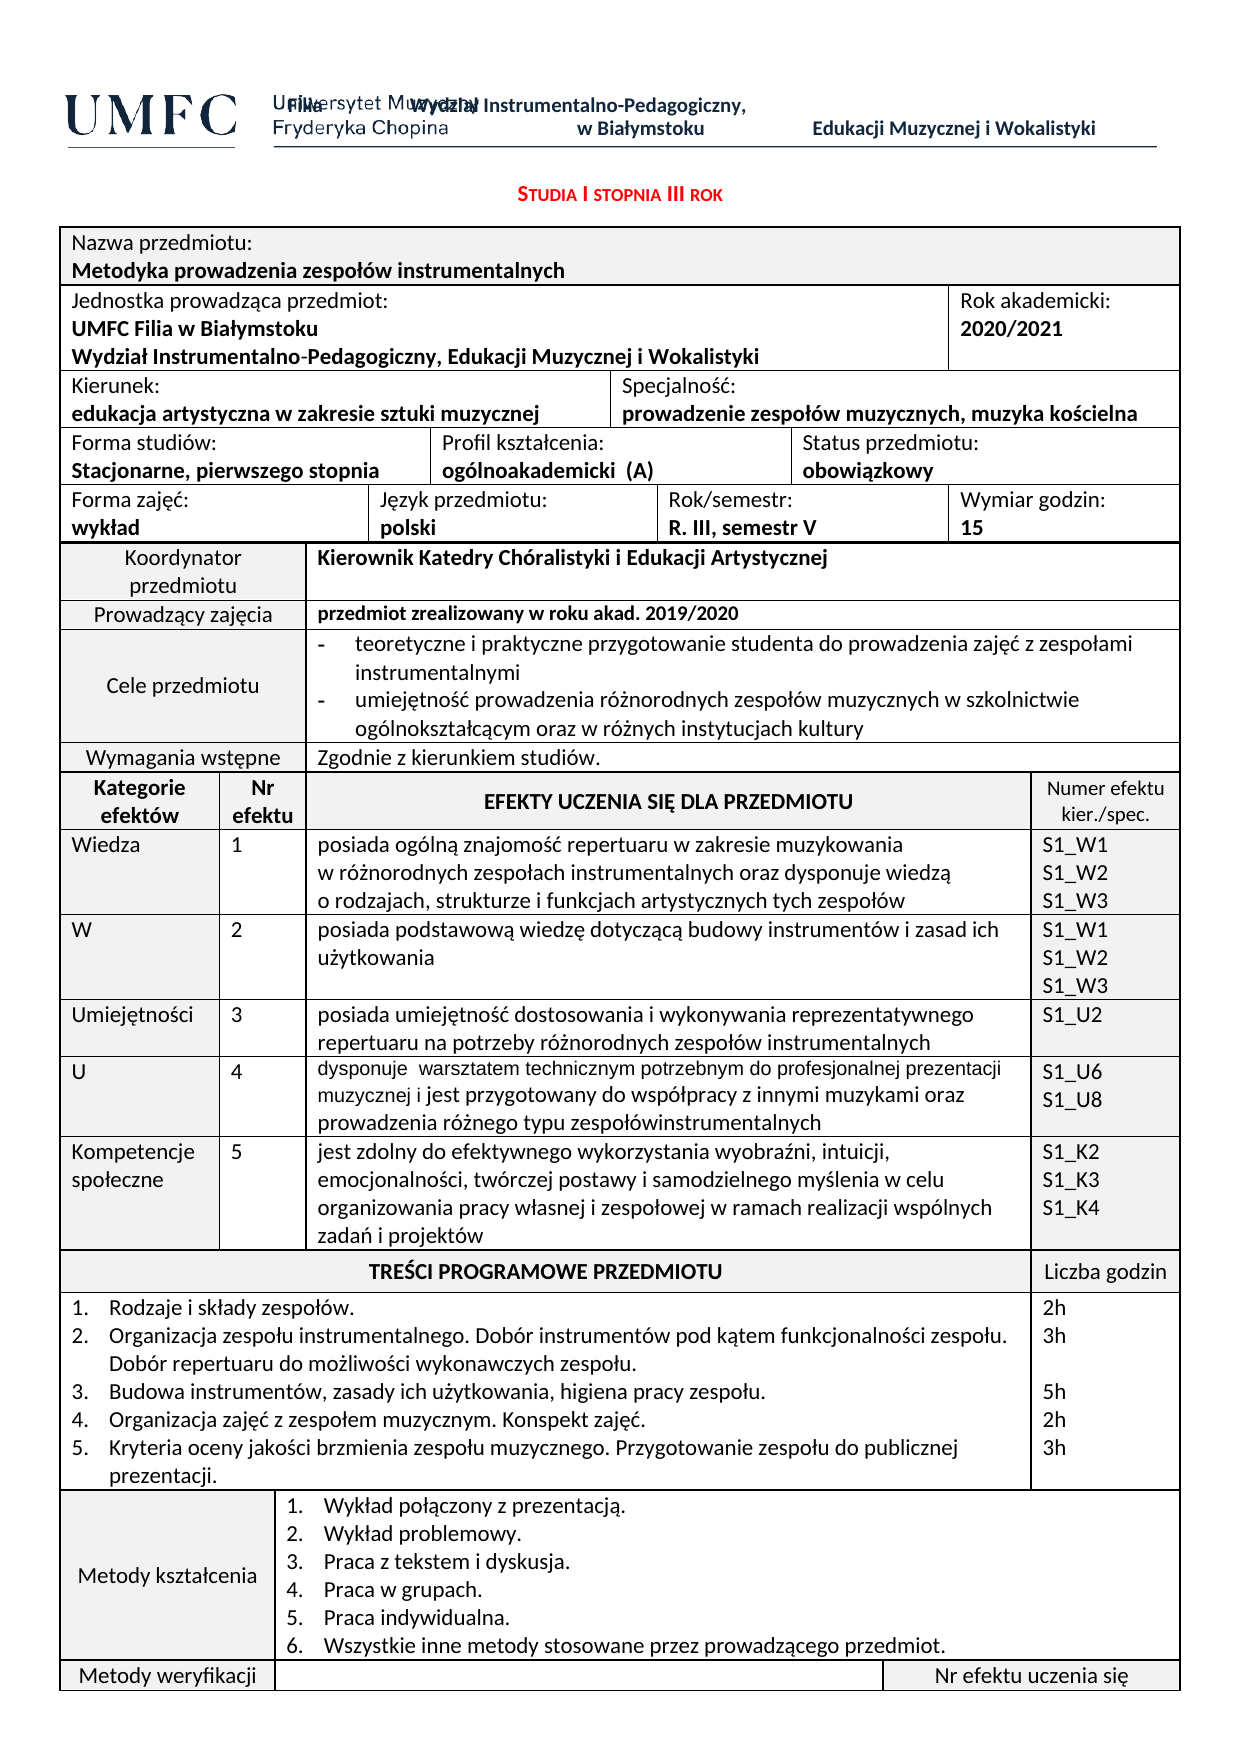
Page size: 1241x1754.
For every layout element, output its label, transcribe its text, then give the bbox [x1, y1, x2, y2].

table_cell TREŚCI PROGRAMOWE PRZEDMIOTU [61, 1251, 1030, 1292]
table_cell Zgodnie z kierunkiem studiów. [307, 743, 1179, 771]
table_cell EFEKTY UCZENIA SIĘ DLA PRZEDMIOTU [307, 773, 1030, 829]
table_cell jest zdolny do efektywnego wykorzystania wyobraźni, intuicji, emocjonalności, twórczej postawy i samodzielnego myślenia w celu organizowania pracy własnej i zespołowej w ramach realizacji wspólnych zadań i projektów [307, 1137, 1030, 1249]
table_cell Język przedmiotu: polski [369, 485, 657, 541]
table_cell 5 [220, 1137, 305, 1249]
table_cell Kierownik Katedry Chóralistyki i Edukacji Artystycznej [307, 544, 1179, 599]
table_cell Profil kształcenia: ogólnoakademicki (A) [431, 428, 791, 484]
table_cell Kierunek: edukacja artystyczna w zakresie sztuki muzycznej [61, 371, 610, 427]
table_cell Metody weryfikacji [61, 1661, 274, 1689]
table_cell S1_W1 S1_W2 S1_W3 [1032, 830, 1179, 914]
table_cell Koordynator przedmiotu [61, 544, 305, 599]
table_cell Kompetencje społeczne [61, 1137, 219, 1249]
table_cell Rodzaje i składy zespołów. Organizacja zespołu instrumentalnego. Dobór instrumentów pod kątem funkcjonalności zespołu. Dobór repertuaru do możliwości wykonawczych zespołu. Budowa instrumentów, zasady ich użytkowania, higiena pracy zespołu. Organizacja zajęć z zespołem muzycznym. Konspekt zajęć. Kryteria oceny jakości brzmienia zespołu muzycznego. Przygotowanie zespołu do publicznej prezentacji. [61, 1293, 1030, 1489]
table_cell [276, 1661, 882, 1689]
table_cell S1_U6 S1_U8 [1032, 1057, 1179, 1136]
table_cell Forma zajęć: wykład [61, 485, 368, 541]
table_cell Wiedza [61, 830, 219, 914]
table_cell 2h 3h 5h 2h 3h [1032, 1293, 1179, 1489]
table_cell teoretyczne i praktyczne przygotowanie studenta do prowadzenia zajęć z zespołami instrumentalnymi umiejętność prowadzenia różnorodnych zespołów muzycznych w szkolnictwie ogólnokształcącym oraz w różnych instytucjach kultury [307, 630, 1179, 742]
table_cell Wymiar godzin: 15 [949, 485, 1179, 541]
table_cell posiada podstawową wiedzę dotyczącą budowy instrumentów i zasad ich użytkowania [307, 915, 1030, 999]
table_cell Nr efektu uczenia się [884, 1661, 1179, 1689]
table_cell dysponuje warsztatem technicznym potrzebnym do profesjonalnej prezentacji muzycznej i jest przygotowany do współpracy z innymi muzykami oraz prowadzenia różnego typu zespołówinstrumentalnych [307, 1057, 1030, 1136]
table_cell 2 [220, 915, 305, 999]
table_cell Forma studiów: Stacjonarne, pierwszego stopnia [61, 428, 430, 484]
table_cell S1_U2 [1032, 1000, 1179, 1056]
table_cell Cele przedmiotu [61, 630, 305, 742]
table_cell S1_K2 S1_K3 S1_K4 [1032, 1137, 1179, 1249]
table_cell Liczba godzin [1032, 1251, 1179, 1292]
table_cell Kategorie efektów [61, 773, 219, 829]
table_cell Umiejętności [61, 1000, 219, 1056]
table_cell Metody kształcenia [61, 1491, 274, 1659]
table_header Nazwa przedmiotu: Metodyka prowadzenia zespołów instrumentalnych [61, 228, 1179, 284]
table_cell U [61, 1057, 219, 1136]
table_cell Status przedmiotu: obowiązkowy [792, 428, 1179, 484]
table_cell posiada ogólną znajomość repertuaru w zakresie muzykowania w różnorodnych zespołach instrumentalnych oraz dysponuje wiedzą o rodzajach, strukturze i funkcjach artystycznych tych zespołów [307, 830, 1030, 914]
table_cell Rok/semestr: R. III, semestr V [658, 485, 948, 541]
table_cell 1 [220, 830, 305, 914]
table_cell W [61, 915, 219, 999]
table_cell 3 [220, 1000, 305, 1056]
table_cell Rok akademicki: 2020/2021 [949, 286, 1179, 370]
table_cell Prowadzący zajęcia [61, 601, 305, 628]
table_cell 4 [220, 1057, 305, 1136]
table_cell posiada umiejętność dostosowania i wykonywania reprezentatywnego repertuaru na potrzeby różnorodnych zespołów instrumentalnych [307, 1000, 1030, 1056]
picture [65, 94, 479, 148]
table_cell Wymagania wstępne [61, 743, 305, 771]
text Studia I stopnia III rok [59, 179, 1181, 207]
table_cell Numer efektu kier./spec. [1032, 773, 1179, 829]
table_cell przedmiot zrealizowany w roku akad. 2019/2020 [307, 601, 1179, 628]
table_cell S1_W1 S1_W2 S1_W3 [1032, 915, 1179, 999]
table_cell Nr efektu [220, 773, 305, 829]
table_cell Wykład połączony z prezentacją. Wykład problemowy. Praca z tekstem i dyskusja. Praca w grupach. Praca indywidualna. Wszystkie inne metody stosowane przez prowadzącego przedmiot. [276, 1491, 1179, 1659]
table_cell Jednostka prowadząca przedmiot: UMFC Filia w Białymstoku Wydział Instrumentalno-Pedagogiczny, Edukacji Muzycznej i Wokalistyki [61, 286, 948, 370]
table_cell Specjalność: prowadzenie zespołów muzycznych, muzyka kościelna [611, 371, 1179, 427]
